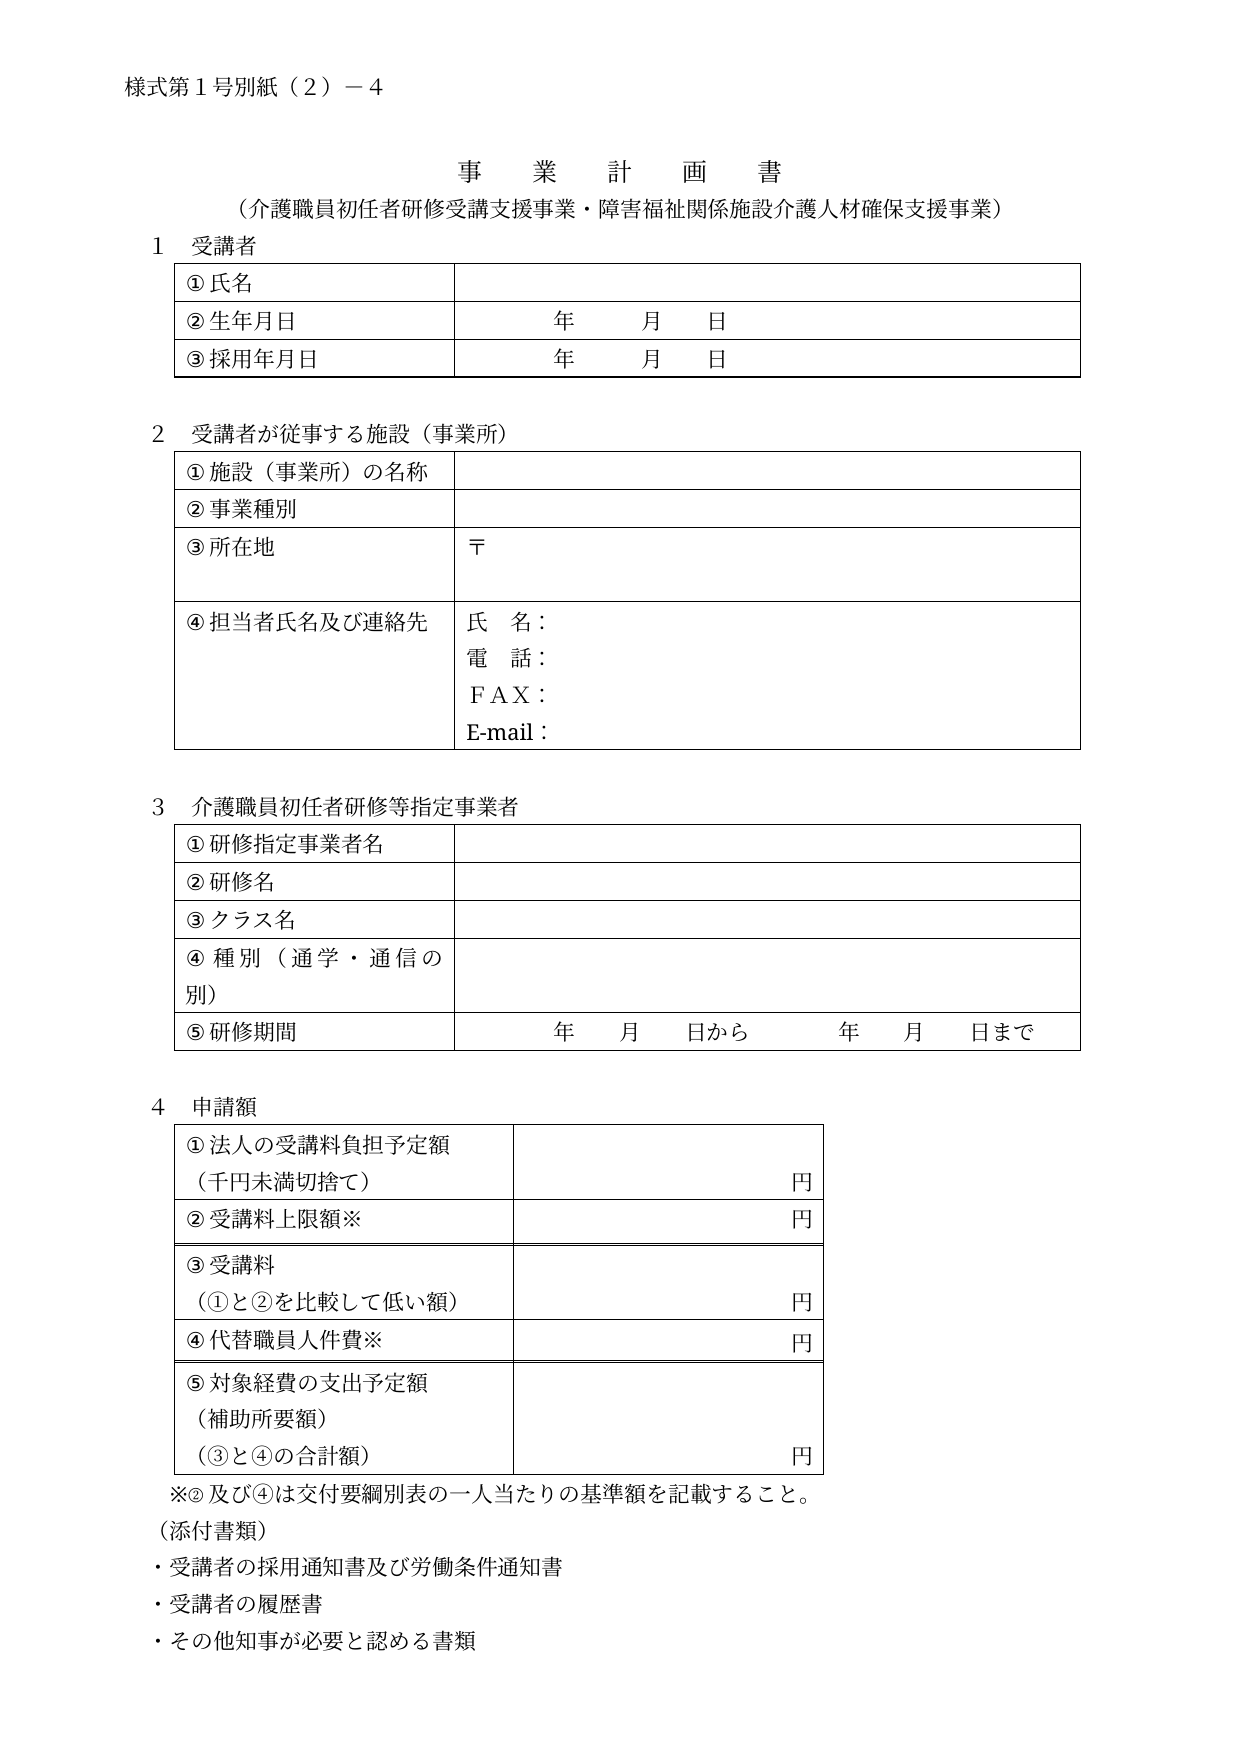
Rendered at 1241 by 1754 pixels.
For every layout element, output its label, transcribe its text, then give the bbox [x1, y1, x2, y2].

table_cell 年 月 日 [455, 340, 1080, 376]
text ２ 受講者が従事する施設（事業所） [148, 414, 1092, 451]
table_cell ④担当者氏名及び連絡先 [175, 602, 454, 749]
table_cell ④代替職員人件費※ [175, 1320, 513, 1360]
table_cell ⑤対象経費の支出予定額 （補助所要額） （③と④の合計額） [175, 1363, 513, 1473]
table_cell ②研修名 [175, 863, 454, 899]
table_cell [455, 863, 1080, 899]
table_cell ④種別（通学・通信の別） [175, 939, 454, 1012]
text ※②及び④は交付要綱別表の一人当たりの基準額を記載すること。 [169, 1474, 1092, 1511]
table_cell [455, 901, 1080, 937]
table_cell ②事業種別 [175, 490, 454, 527]
table_cell ③受講料 （①と②を比較して低い額） [175, 1246, 513, 1319]
text （添付書類） [148, 1511, 1092, 1548]
text ・受講者の採用通知書及び労働条件通知書 [148, 1548, 1092, 1585]
table_cell 〒 [455, 528, 1080, 601]
table_cell [455, 490, 1080, 527]
table_cell ②生年月日 [175, 302, 454, 339]
text ・その他知事が必要と認める書類 [148, 1622, 1092, 1658]
text ・受講者の履歴書 [148, 1585, 1092, 1622]
table_header ①法人の受講料負担予定額 （千円未満切捨て） [175, 1125, 513, 1199]
text ３ 介護職員初任者研修等指定事業者 [148, 787, 1092, 824]
table_header ①施設（事業所）の名称 [175, 452, 454, 489]
table_header [455, 825, 1080, 862]
table_header [455, 452, 1080, 489]
table_cell 年 月 日から 年 月 日まで [455, 1013, 1080, 1050]
text （介護職員初任者研修受講支援事業・障害福祉関係施設介護人材確保支援事業） [148, 189, 1092, 226]
table_cell 氏 名： 電 話： ＦＡＸ： E-mail： [455, 602, 1080, 749]
table_cell 円 [514, 1200, 823, 1243]
table_cell 円 [514, 1320, 823, 1360]
table_cell ⑤研修期間 [175, 1013, 454, 1050]
table_cell ③採用年月日 [175, 340, 454, 376]
table_cell ③所在地 [175, 528, 454, 601]
table_cell [455, 939, 1080, 1012]
table_header ①研修指定事業者名 [175, 825, 454, 862]
table_header [455, 264, 1080, 301]
table_cell 円 [514, 1246, 823, 1319]
text 事 業 計 画 書 [148, 153, 1092, 189]
table_cell ②受講料上限額※ [175, 1200, 513, 1243]
table_cell ③クラス名 [175, 901, 454, 937]
table_cell 年 月 日 [455, 302, 1080, 339]
table_header ①氏名 [175, 264, 454, 301]
text １ 受講者 [148, 226, 1092, 263]
text ４ 申請額 [148, 1088, 1092, 1124]
table_cell 円 [514, 1363, 823, 1473]
table_header 円 [514, 1125, 823, 1199]
